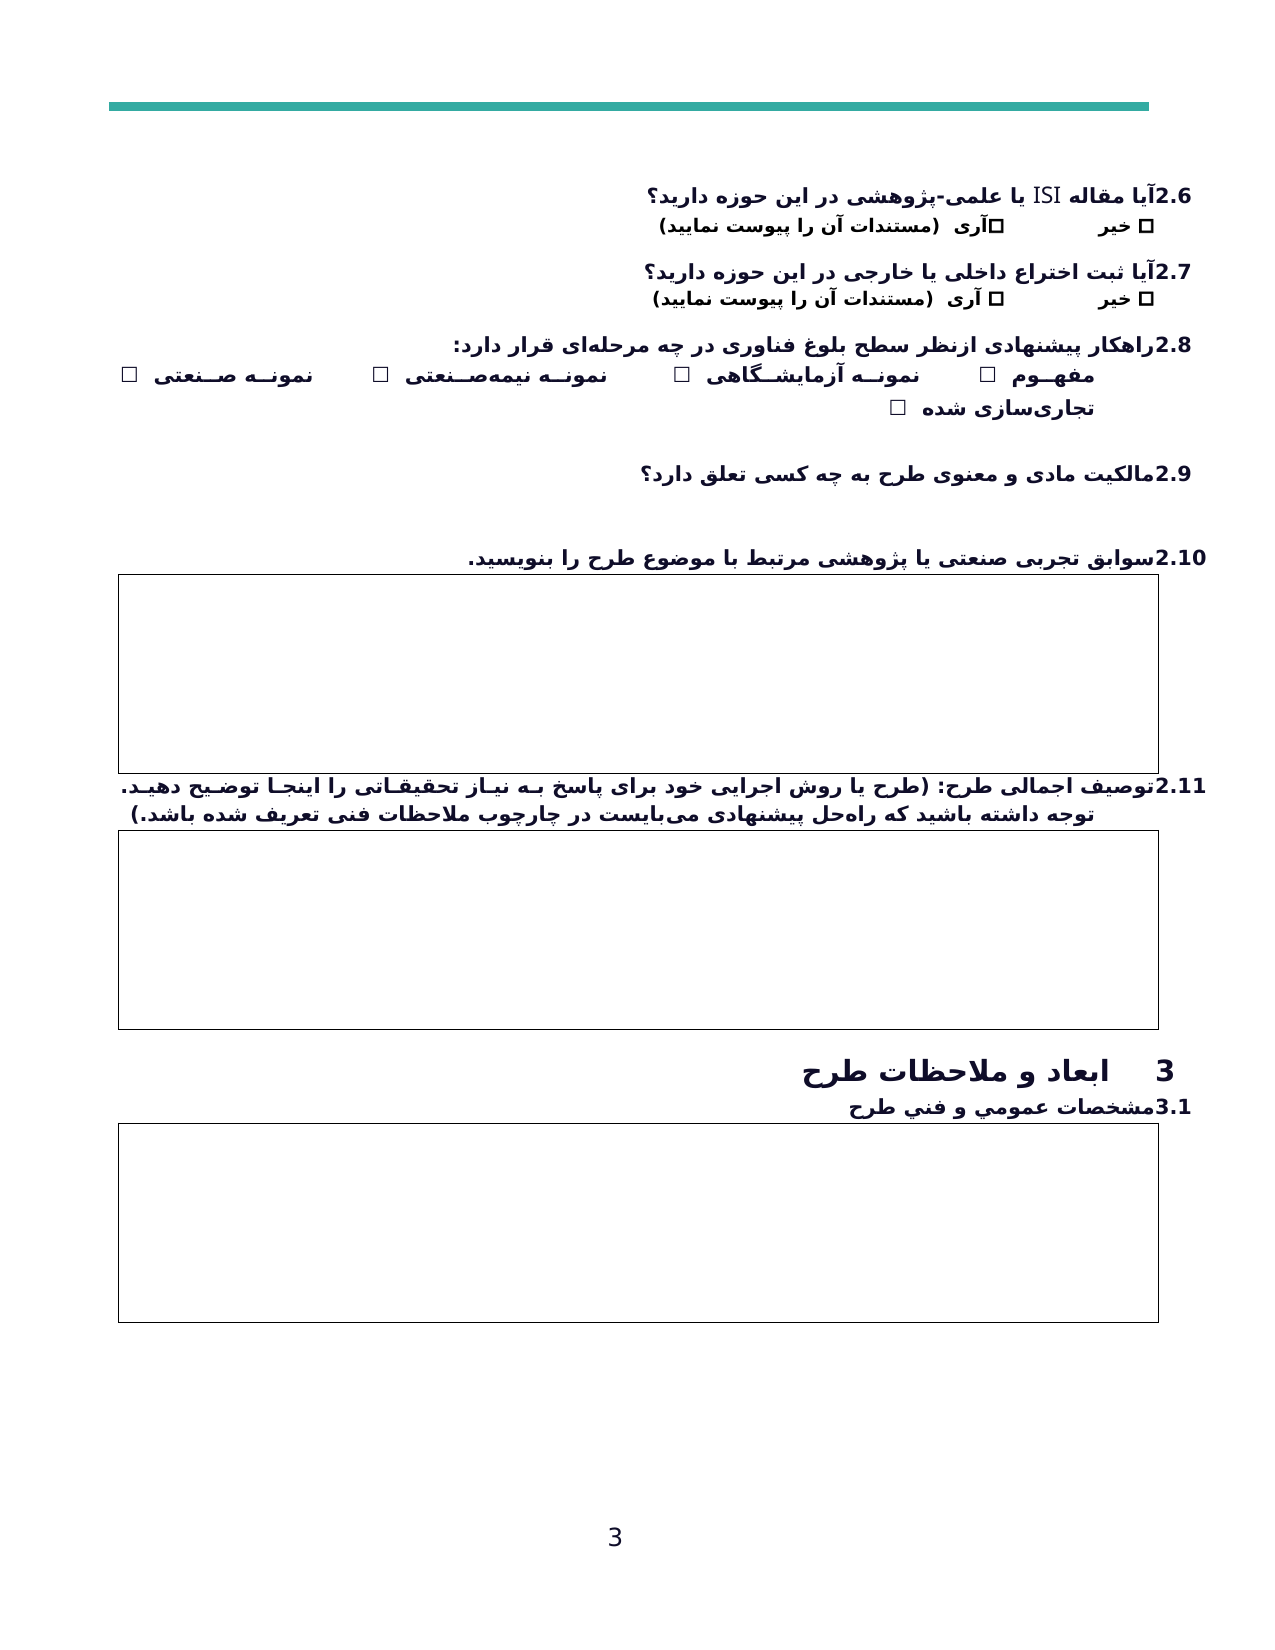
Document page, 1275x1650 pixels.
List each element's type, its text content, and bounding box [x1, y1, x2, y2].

subtitle آیا مقاله ISI یا علمی-پژوهشی در این حوزه دارید؟ [120, 179, 1155, 211]
table_header [119, 1124, 1158, 1322]
subtitle مالکیت مادی و معنوی طرح به چه کسی تعلق دارد؟ [120, 462, 1155, 486]
subtitle مفهوم ☐ نمونه آزمایشگاهی ☐ نمونه نیمه‌صنعتی ☐ نمونه صنعتی ☐ تجاری‌سازی شده ☐ [120, 361, 1095, 422]
table_header [119, 831, 1158, 1029]
subtitle راهکار پیشنهادی ازنظر سطح بلوغ فناوری در چه مرحله‌ای قرار دارد: [120, 333, 1155, 357]
text خیر آری (مستندات آن را پیوست نمایید) [120, 288, 1155, 310]
subtitle ابعاد و ملاحظات طرح [120, 1055, 1155, 1089]
subtitle آیا ثبت اختراع داخلی یا خارجی در این حوزه دارید؟ [120, 260, 1155, 284]
subtitle مشخصات عمومي و فني طرح [120, 1095, 1155, 1119]
text خیر آری (مستندات آن را پیوست نمایید) [120, 215, 1155, 237]
subtitle سوابق تجربی صنعتی یا پژوهشی مرتبط با موضوع طرح ‌را بنویسید. [120, 546, 1155, 571]
table_header [119, 575, 1158, 773]
subtitle توصیف اجمالی طرح: (طرح یا روش اجرایی خود برای پاسخ به نیاز تحقیقاتی را اینجا توضیح دهید. توجه داشته باشید که راه‌حل پیشنهادی می‌بایست در چارچوب ملاحظات فنی تعریف شده باشد.) [120, 774, 1155, 826]
